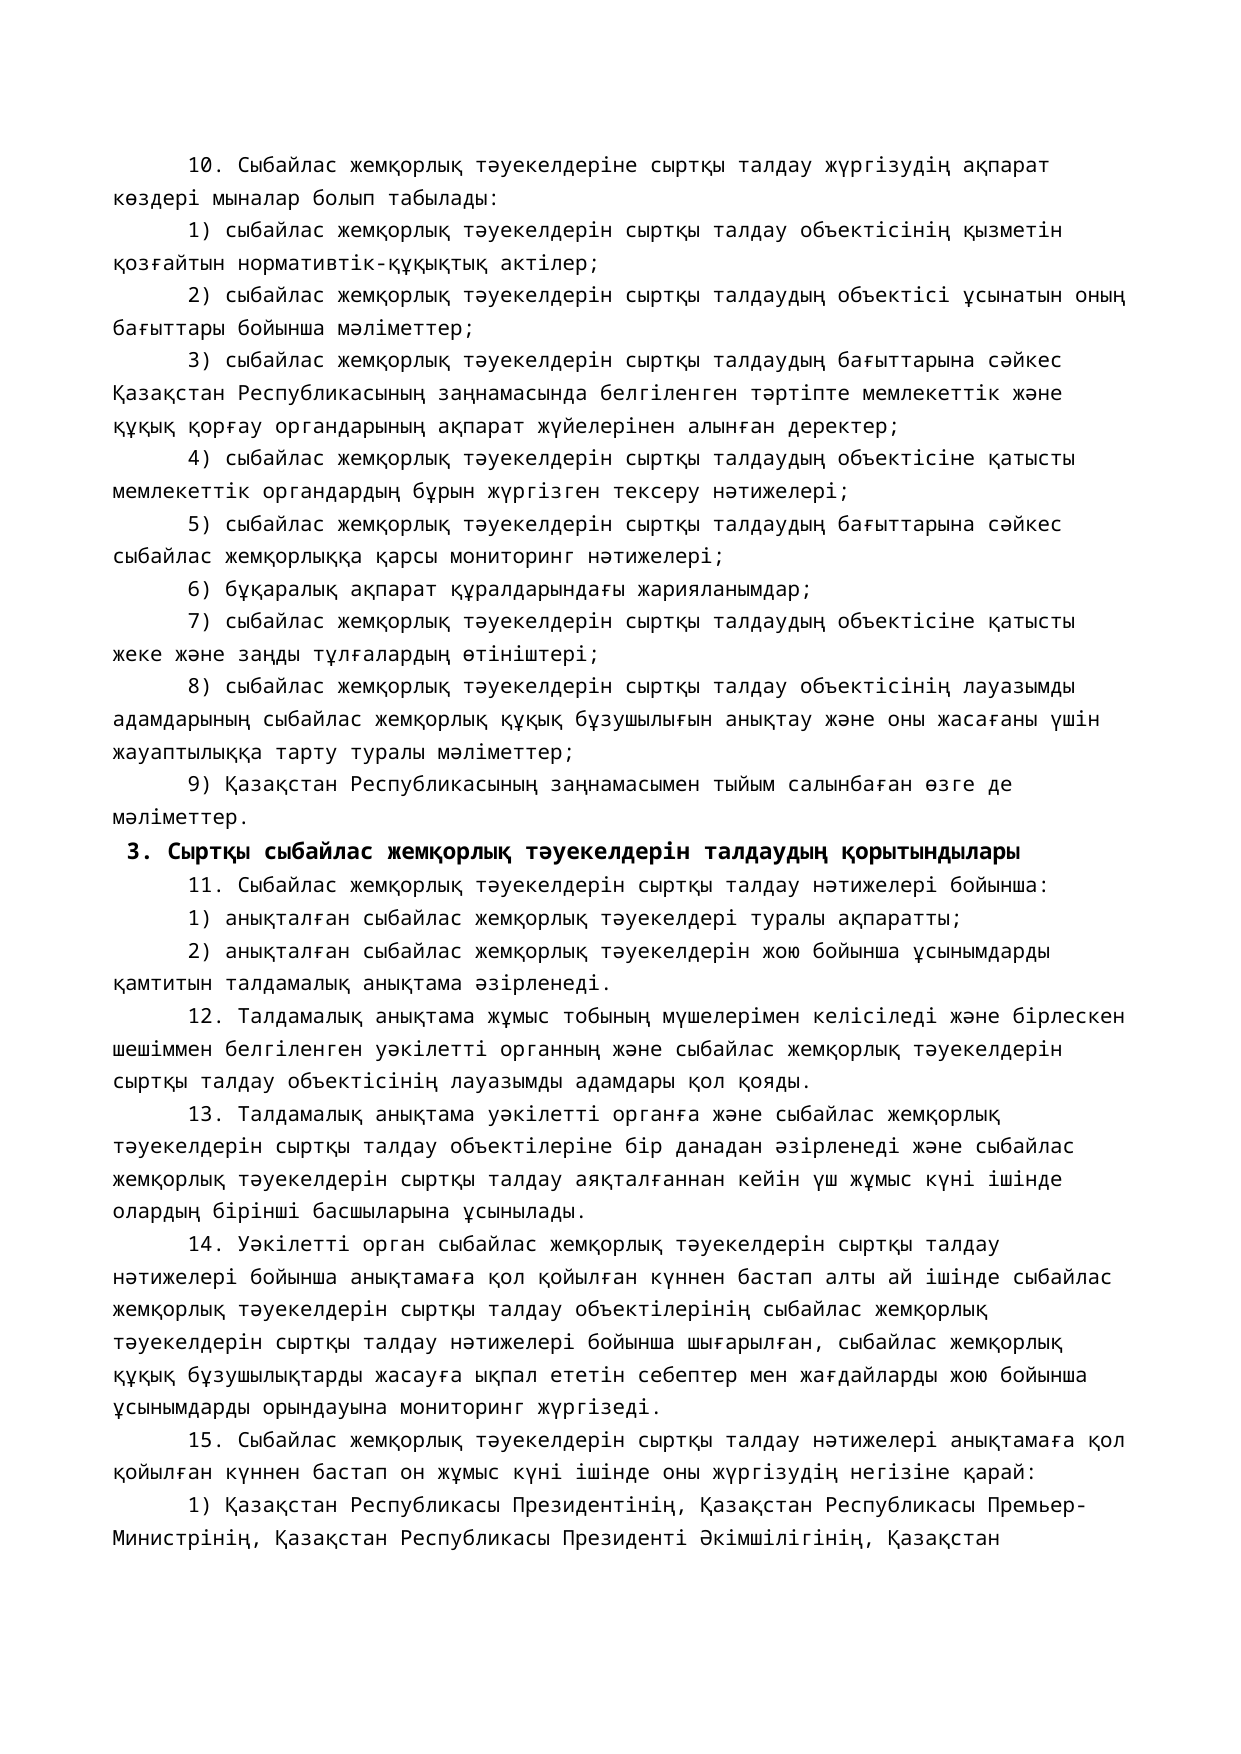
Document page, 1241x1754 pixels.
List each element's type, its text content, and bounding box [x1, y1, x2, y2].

text 4) сыбайлас жемқорлық тәуекелдерін сыртқы талдаудың объектісіне қатысты мемлекеттік органдардың бұрын жүргізген тексеру нәтижелері; [112, 443, 1128, 504]
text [112, 1490, 1128, 1551]
text 9) Қазақстан Республикасының заңнамасымен тыйым салынбаған өзге де мәліметтер. [112, 769, 1128, 831]
text 2) сыбайлас жемқорлық тәуекелдерін сыртқы талдаудың объектісі ұсынатын оның бағыттары бойынша мәліметтер; [112, 280, 1128, 341]
text 2) анықталған сыбайлас жемқорлық тәуекелдерін жою бойынша ұсынымдарды қамтитын талдамалық анықтама әзірленеді. [112, 936, 1128, 997]
text 1) анықталған сыбайлас жемқорлық тәуекелдері туралы ақпаратты; [112, 903, 1128, 932]
text 8) сыбайлас жемқорлық тәуекелдерін сыртқы талдау объектісінің лауазымды адамдарының сыбайлас жемқорлық құқық бұзушылығын анықтау және оны жасағаны үшін жауаптылыққа тарту туралы мәліметтер; [112, 672, 1128, 765]
text 11. Сыбайлас жемқорлық тәуекелдерін сыртқы талдау нәтижелері бойынша: [112, 871, 1128, 899]
text 1) сыбайлас жемқорлық тәуекелдерін сыртқы талдау объектісінің қызметін қозғайтын нормативтік-құқықтық актілер; [112, 215, 1128, 276]
text 12. Талдамалық анықтама жұмыс тобының мүшелерімен келісіледі және бірлескен шешіммен белгіленген уәкілетті органның және сыбайлас жемқорлық тәуекелдерін сыртқы талдау объектісінің лауазымды адамдары қол қояды. [112, 1001, 1128, 1095]
text 13. Талдамалық анықтама уәкілетті органға және сыбайлас жемқорлық тәуекелдерін сыртқы талдау объектілеріне бір данадан әзірленеді және сыбайлас жемқорлық тәуекелдерін сыртқы талдау аяқталғаннан кейін үш жұмыс күні ішінде олардың бірінші басшыларына ұсынылады. [112, 1099, 1128, 1225]
text 14. Уәкілетті орган сыбайлас жемқорлық тәуекелдерін сыртқы талдау нәтижелері бойынша анықтамаға қол қойылған күннен бастап алты ай ішінде сыбайлас жемқорлық тәуекелдерін сыртқы талдау объектілерінің сыбайлас жемқорлық тәуекелдерін сыртқы талдау нәтижелері бойынша шығарылған, сыбайлас жемқорлық құқық бұзушылықтарды жасауға ықпал ететін себептер мен жағдайларды жою бойынша ұсынымдарды орындауына мониторинг жүргізеді. [112, 1229, 1128, 1421]
text 3) сыбайлас жемқорлық тәуекелдерін сыртқы талдаудың бағыттарына сәйкес Қазақстан Республикасының заңнамасында белгіленген тәртіпте мемлекеттік және құқық қорғау органдарының ақпарат жүйелерінен алынған деректер; [112, 346, 1128, 439]
text 15. Сыбайлас жемқорлық тәуекелдерін сыртқы талдау нәтижелері анықтамаға қол қойылған күннен бастап он жұмыс күні ішінде оны жүргізудің негізіне қарай: [112, 1425, 1128, 1486]
text 3. Сыртқы сыбайлас жемқорлық тәуекелдерін талдаудың қорытындылары [112, 835, 1128, 866]
text 10. Сыбайлас жемқорлық тәуекелдеріне сыртқы талдау жүргізудің ақпарат көздері мыналар болып табылады: [112, 150, 1128, 211]
text 7) сыбайлас жемқорлық тәуекелдерін сыртқы талдаудың объектісіне қатысты жеке және заңды тұлғалардың өтініштері; [112, 606, 1128, 667]
text 5) сыбайлас жемқорлық тәуекелдерін сыртқы талдаудың бағыттарына сәйкес сыбайлас жемқорлыққа қарсы мониторинг нәтижелері; [112, 509, 1128, 570]
text 6) бұқаралық ақпарат құралдарындағы жарияланымдар; [112, 574, 1128, 602]
